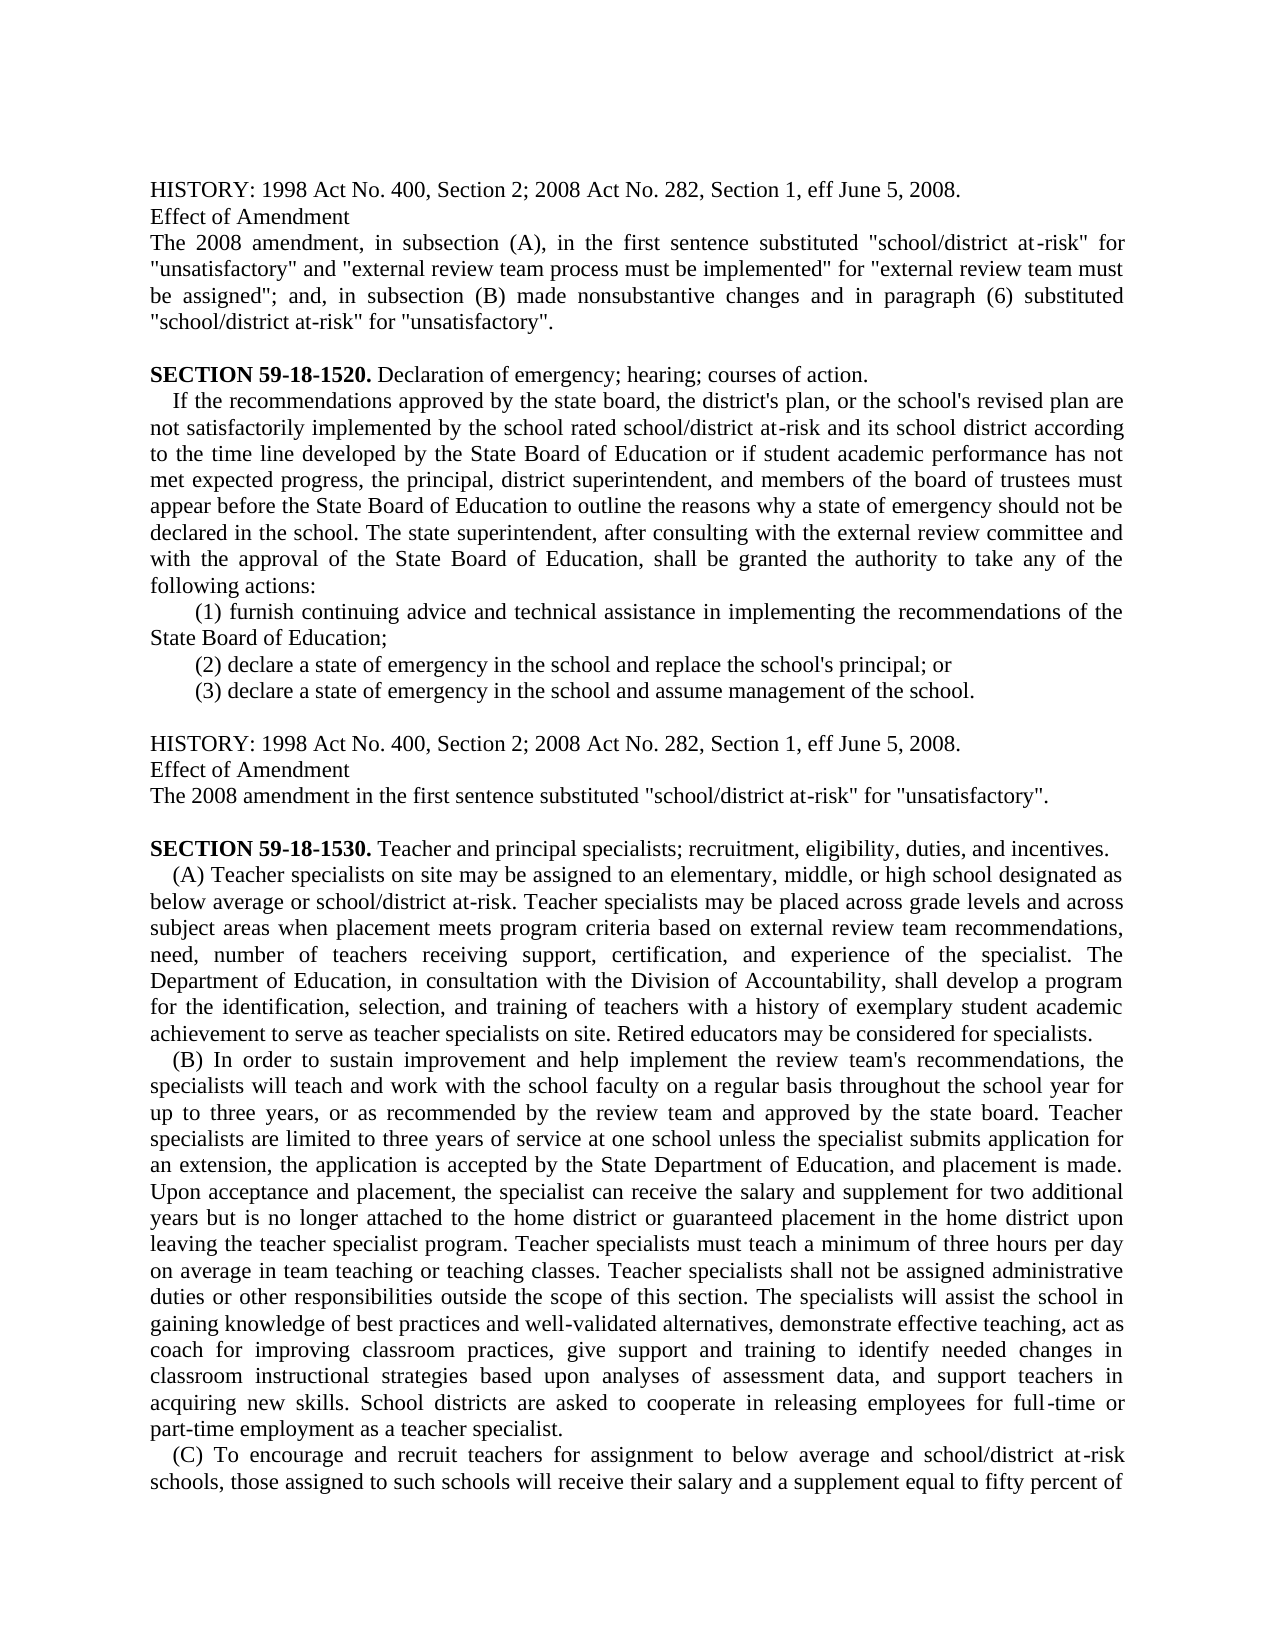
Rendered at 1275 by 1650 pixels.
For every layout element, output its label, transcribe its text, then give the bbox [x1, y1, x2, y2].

text The 2008 amendment in the first sentence substituted "school/district at-risk" for "unsatisfactory". [150, 782, 1125, 809]
text HISTORY: 1998 Act No. 400, Section 2; 2008 Act No. 282, Section 1, eff June 5, 2008. [150, 730, 1125, 756]
text (A) Teacher specialists on site may be assigned to an elementary, middle, or high school designated as below average or school/district at-risk. Teacher specialists may be placed across grade levels and across subject areas when placement meets program criteria based on external review team recommendations, need, number of teachers receiving support, certification, and experience of the specialist. The Department of Education, in consultation with the Division of Accountability, shall develop a program for the identification, selection, and training of teachers with a history of exemplary student academic achievement to serve as teacher specialists on site. Retired educators may be considered for specialists. [150, 862, 1125, 1046]
text The 2008 amendment, in subsection (A), in the first sentence substituted "school/district at-risk" for "unsatisfactory" and "external review team process must be implemented" for "external review team must be assigned"; and, in subsection (B) made nonsubstantive changes and in paragraph (6) substituted "school/district at-risk" for "unsatisfactory". [150, 229, 1125, 334]
text HISTORY: 1998 Act No. 400, Section 2; 2008 Act No. 282, Section 1, eff June 5, 2008. [150, 176, 1125, 203]
text (1) furnish continuing advice and technical assistance in implementing the recommendations of the State Board of Education; [150, 598, 1125, 651]
text (2) declare a state of emergency in the school and replace the school's principal; or [150, 651, 1125, 677]
text (3) declare a state of emergency in the school and assume management of the school. [150, 677, 1125, 703]
text Effect of Amendment [150, 756, 1125, 782]
text SECTION 59-18-1520. Declaration of emergency; hearing; courses of action. [150, 361, 1125, 387]
text (B) In order to sustain improvement and help implement the review team's recommendations, the specialists will teach and work with the school faculty on a regular basis throughout the school year for up to three years, or as recommended by the review team and approved by the state board. Teacher specialists are limited to three years of service at one school unless the specialist submits application for an extension, the application is accepted by the State Department of Education, and placement is made. Upon acceptance and placement, the specialist can receive the salary and supplement for two additional years but is no longer attached to the home district or guaranteed placement in the home district upon leaving the teacher specialist program. Teacher specialists must teach a minimum of three hours per day on average in team teaching or teaching classes. Teacher specialists shall not be assigned administrative duties or other responsibilities outside the scope of this section. The specialists will assist the school in gaining knowledge of best practices and well-validated alternatives, demonstrate effective teaching, act as coach for improving classroom practices, give support and training to identify needed changes in classroom instructional strategies based upon analyses of assessment data, and support teachers in acquiring new skills. School districts are asked to cooperate in releasing employees for full-time or part-time employment as a teacher specialist. [150, 1046, 1125, 1441]
text Effect of Amendment [150, 203, 1125, 229]
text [150, 1441, 1125, 1494]
text If the recommendations approved by the state board, the district's plan, or the school's revised plan are not satisfactorily implemented by the school rated school/district at-risk and its school district according to the time line developed by the State Board of Education or if student academic performance has not met expected progress, the principal, district superintendent, and members of the board of trustees must appear before the State Board of Education to outline the reasons why a state of emergency should not be declared in the school. The state superintendent, after consulting with the external review committee and with the approval of the State Board of Education, shall be granted the authority to take any of the following actions: [150, 387, 1125, 598]
text SECTION 59-18-1530. Teacher and principal specialists; recruitment, eligibility, duties, and incentives. [150, 835, 1125, 862]
